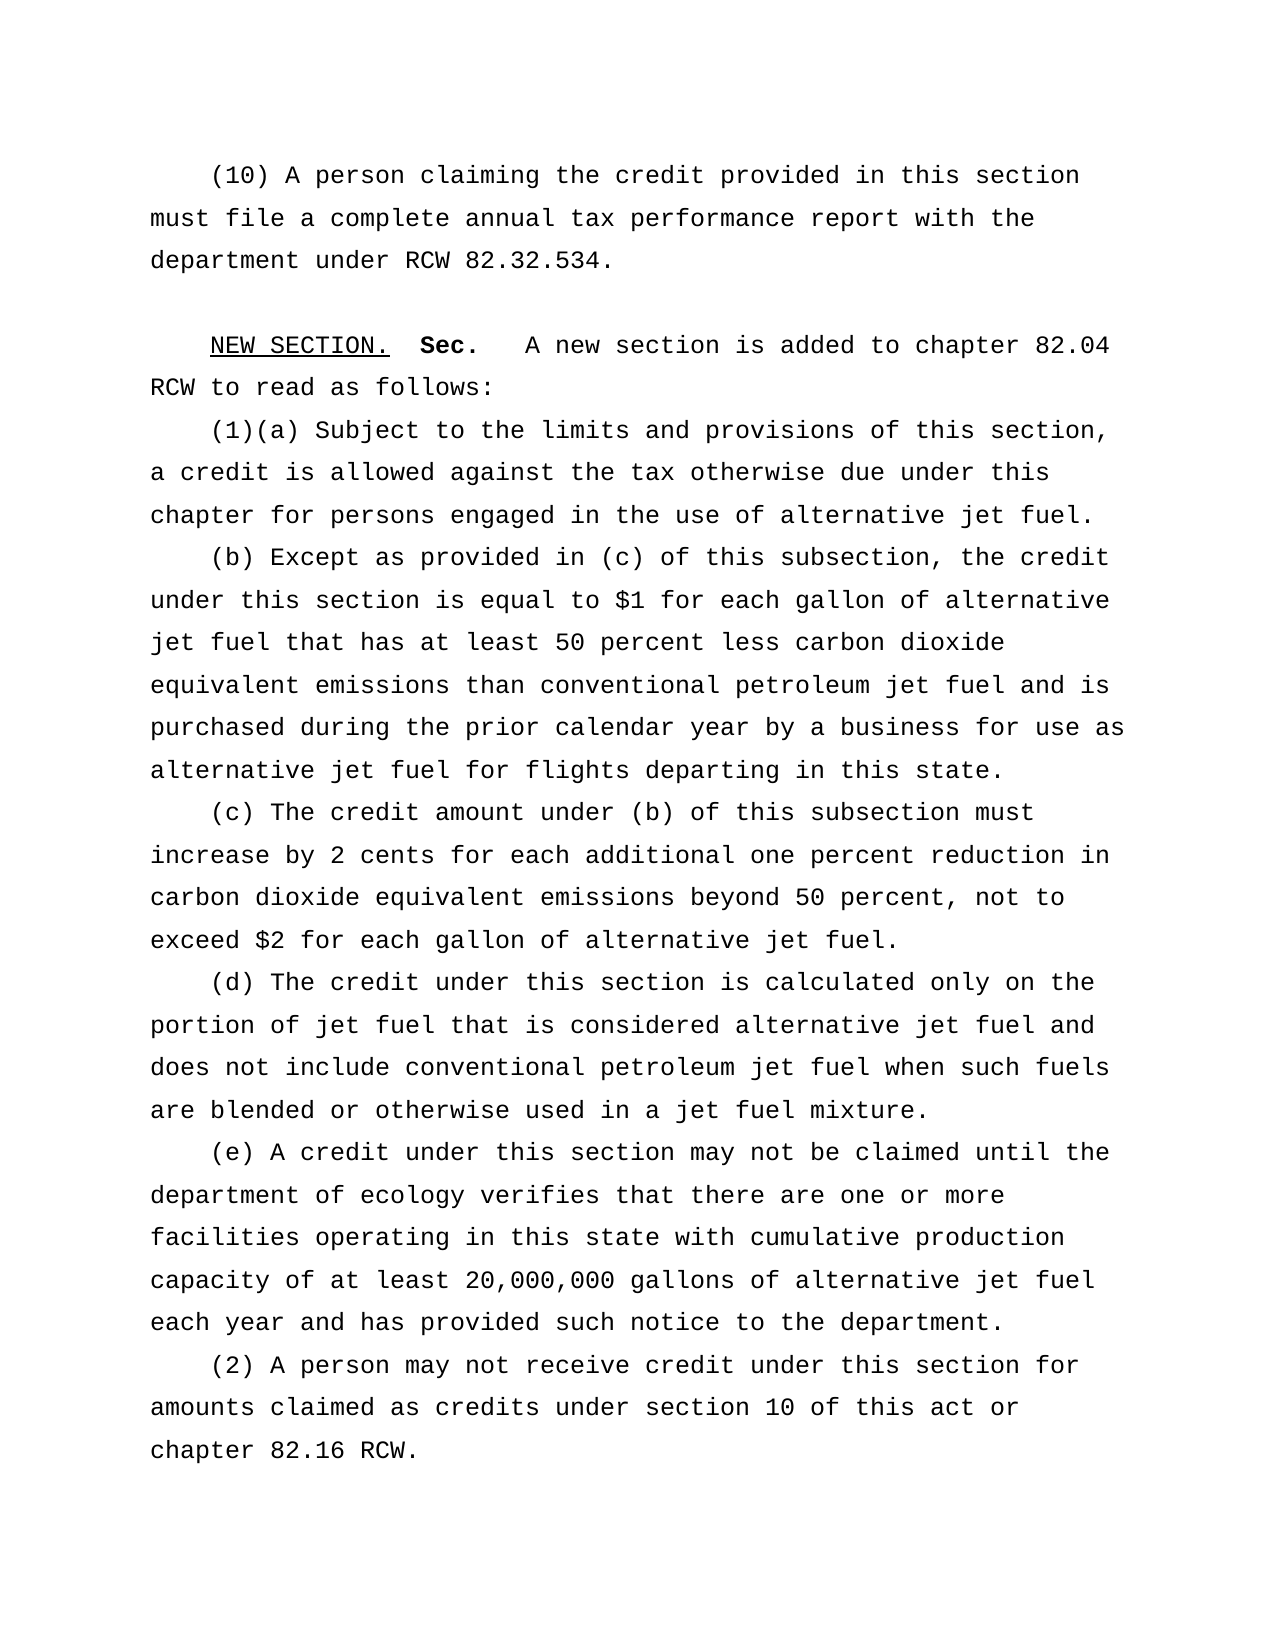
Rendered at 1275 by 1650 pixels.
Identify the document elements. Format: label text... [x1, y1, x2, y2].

text (d) The credit under this section is calculated only on the portion of jet fuel that is considered alternative jet fuel and does not include conventional petroleum jet fuel when such fuels are blended or otherwise used in a jet fuel mixture. [150, 957, 1125, 1127]
text (10) A person claiming the credit provided in this section must file a complete annual tax performance report with the department under RCW 82.32.534. [150, 150, 1125, 277]
text (1)(a) Subject to the limits and provisions of this section, a credit is allowed against the tax otherwise due under this chapter for persons engaged in the use of alternative jet fuel. [150, 404, 1125, 532]
text (c) The credit amount under (b) of this subsection must increase by 2 cents for each additional one percent reduction in carbon dioxide equivalent emissions beyond 50 percent, not to exceed $2 for each gallon of alternative jet fuel. [150, 787, 1125, 957]
text NEW SECTION. Sec. A new section is added to chapter 82.04 RCW to read as follows: [150, 319, 1125, 404]
text (b) Except as provided in (c) of this subsection, the credit under this section is equal to $1 for each gallon of alternative jet fuel that has at least 50 percent less carbon dioxide equivalent emissions than conventional petroleum jet fuel and is purchased during the prior calendar year by a business for use as alternative jet fuel for flights departing in this state. [150, 532, 1125, 787]
text (e) A credit under this section may not be claimed until the department of ecology verifies that there are one or more facilities operating in this state with cumulative production capacity of at least 20,000,000 gallons of alternative jet fuel each year and has provided such notice to the department. [150, 1127, 1125, 1339]
text (2) A person may not receive credit under this section for amounts claimed as credits under section 10 of this act or chapter 82.16 RCW. [150, 1339, 1125, 1467]
